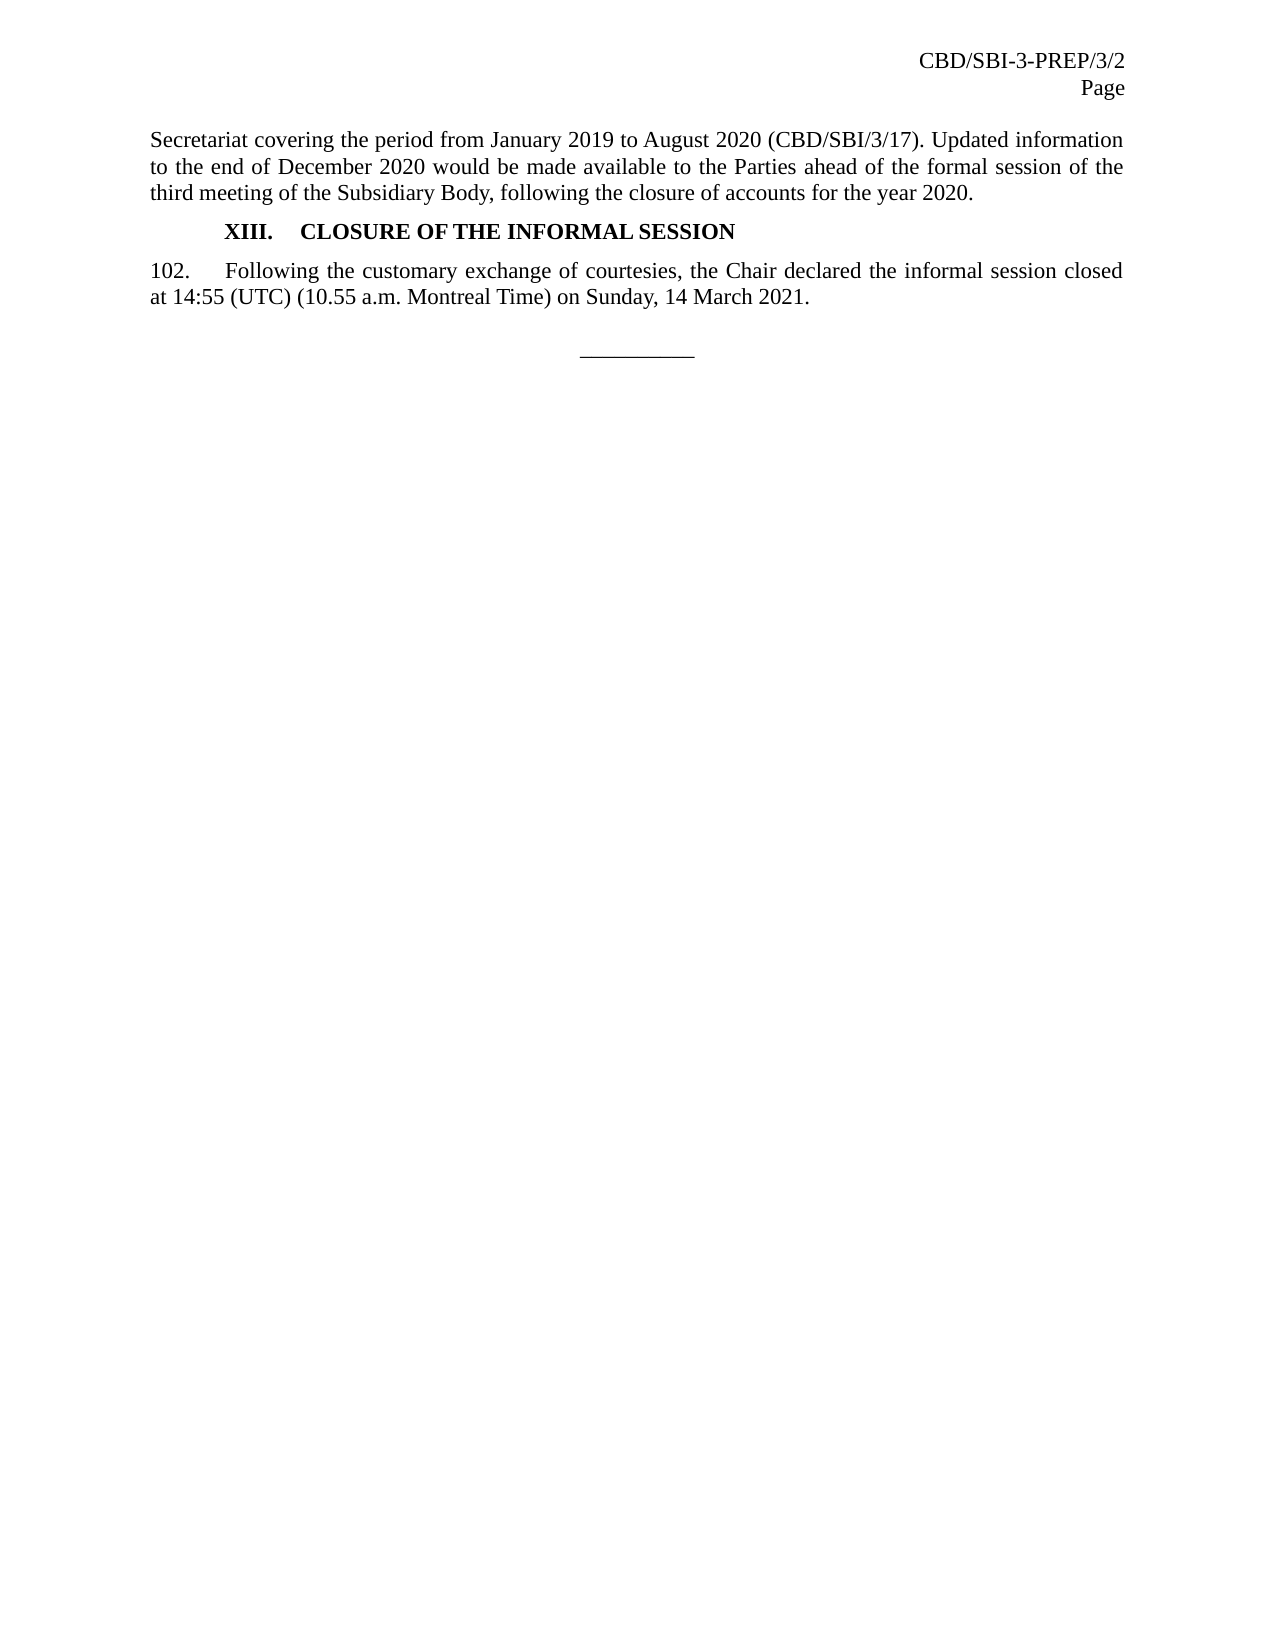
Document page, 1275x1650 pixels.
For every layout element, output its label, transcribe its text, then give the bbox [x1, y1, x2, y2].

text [150, 126, 1125, 205]
text Following the customary exchange of courtesies, the Chair declared the informal session closed at 14:55 (UTC) (10.55 a.m. Montreal Time) on Sunday, 14 March 2021. [150, 257, 1125, 309]
subtitle __________ [242, 334, 1032, 361]
text XIII. Closure of THE informal session [224, 218, 1125, 244]
